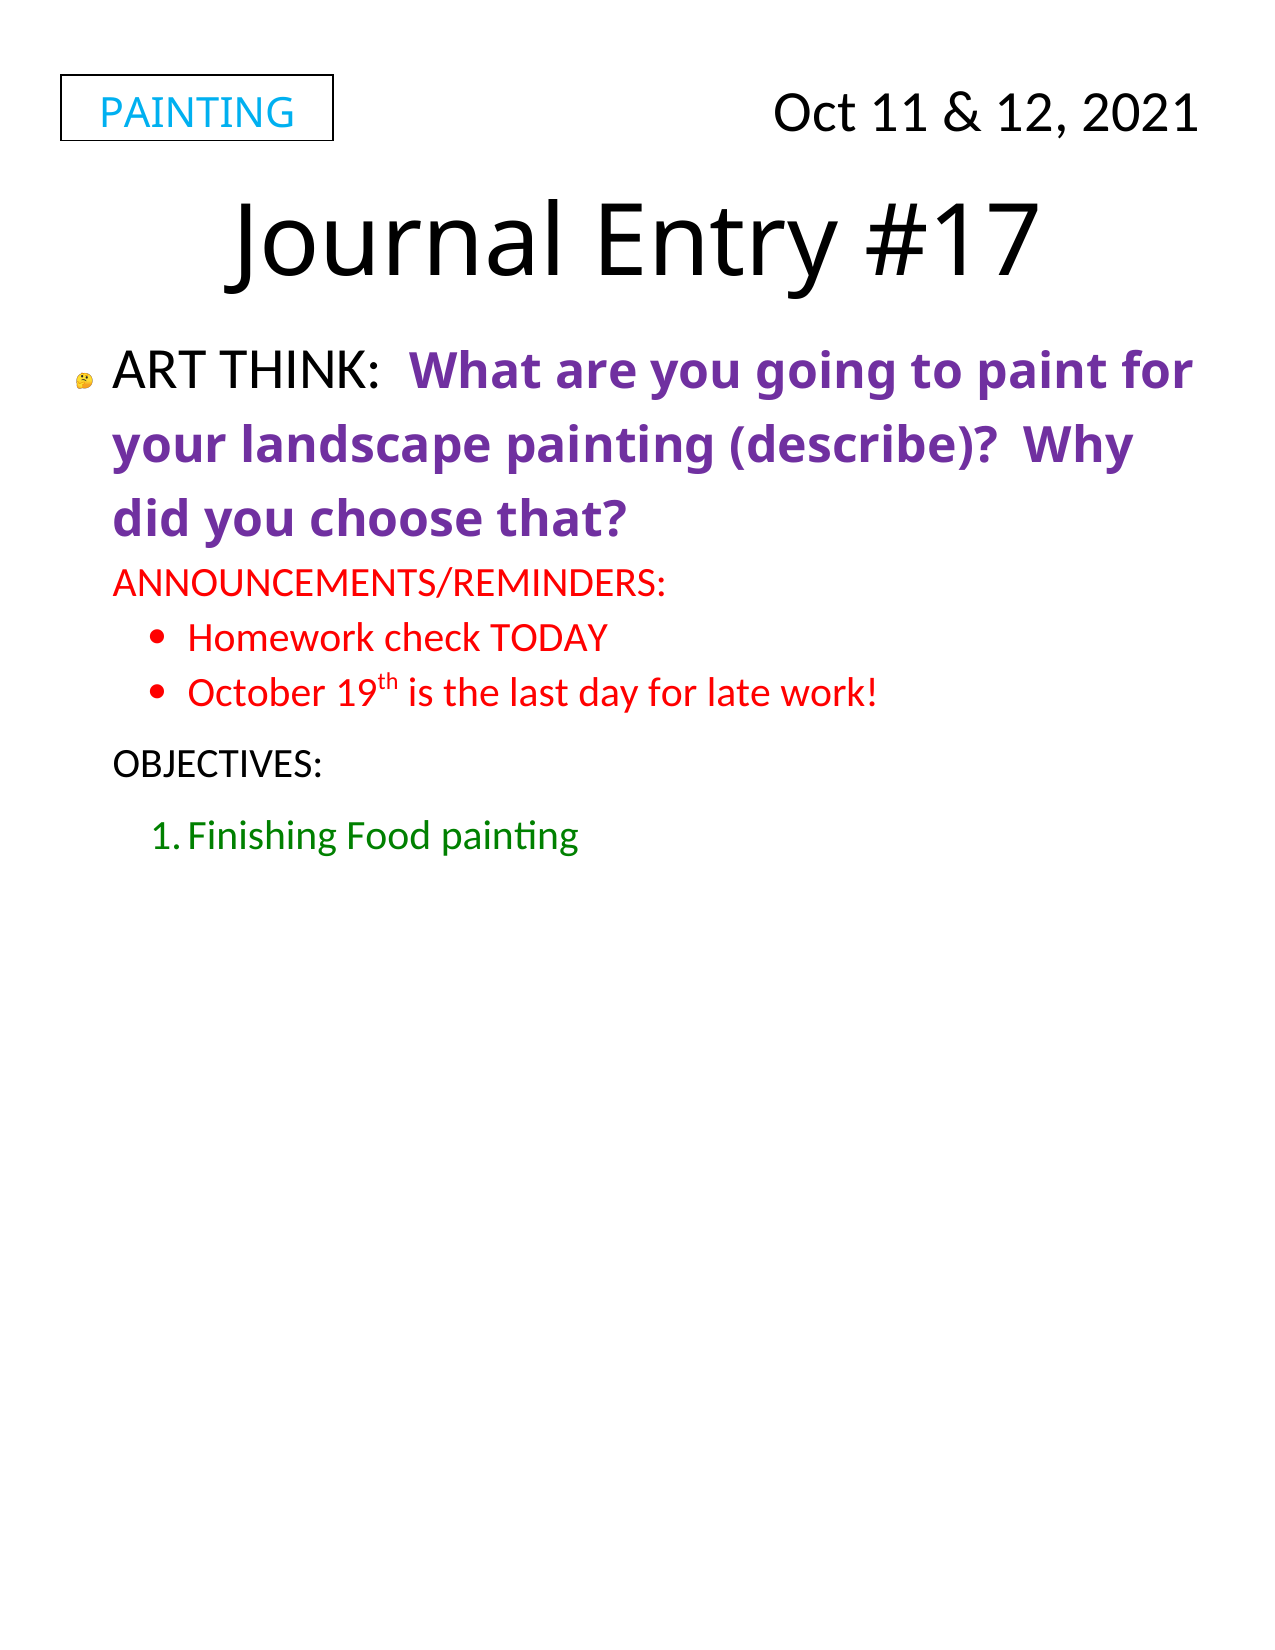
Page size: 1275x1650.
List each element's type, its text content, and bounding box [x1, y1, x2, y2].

text OBJECTIVES: [112, 737, 1200, 788]
list ART THINK: What are you going to paint for your landscape painting (describe)? Why did you choose that? [75, 332, 1200, 551]
list Finishing Food painting [150, 809, 1200, 860]
list ANNOUNCEMENTS/REMINDERS: [112, 556, 1200, 607]
picture [76, 372, 93, 389]
list October 19th is the last day for late work! [150, 666, 1200, 717]
list Homework check TODAY [150, 611, 1200, 662]
text Journal Entry #17 [75, 168, 1200, 305]
text Oct 11 & 12, 2021 [75, 75, 1200, 146]
